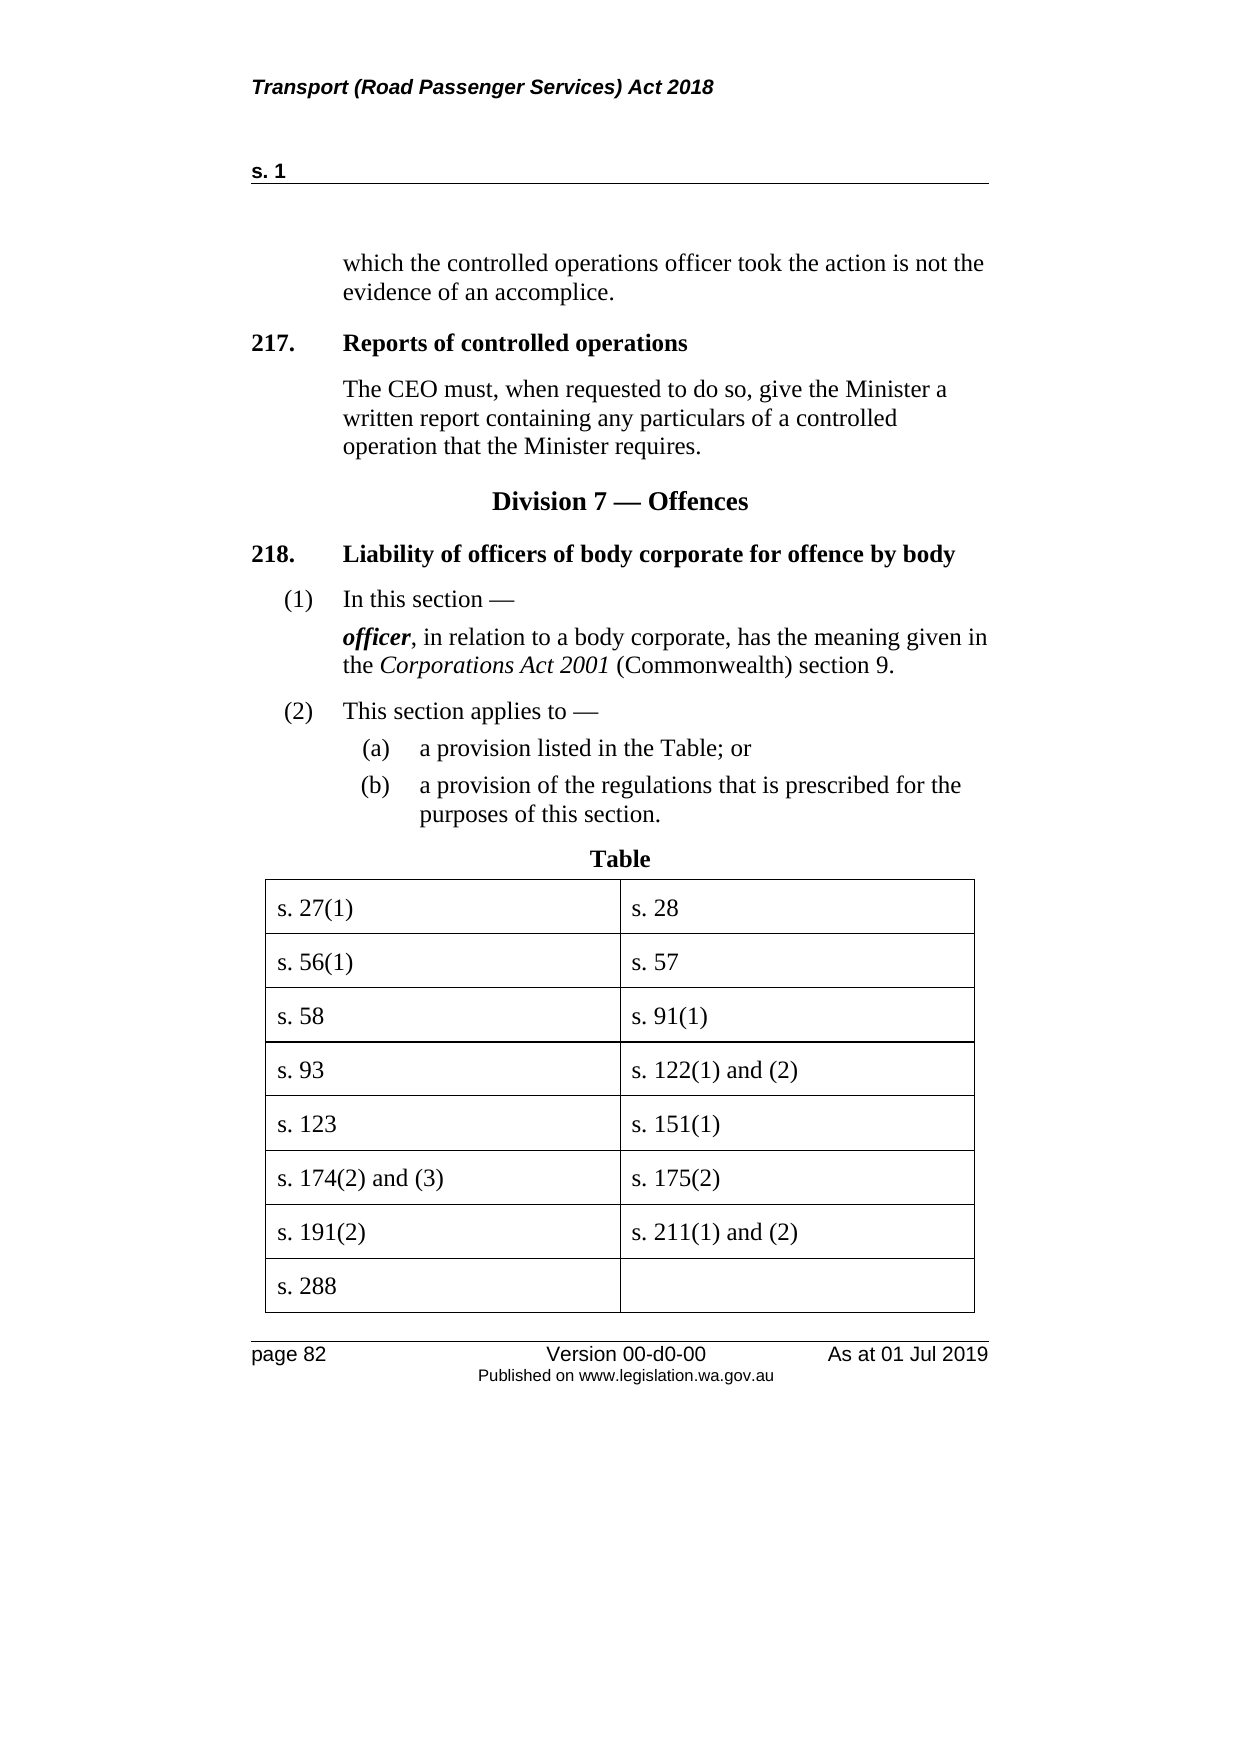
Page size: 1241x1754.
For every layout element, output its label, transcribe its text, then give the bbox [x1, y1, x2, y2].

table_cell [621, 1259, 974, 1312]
text (1) In this section — [251, 584, 989, 613]
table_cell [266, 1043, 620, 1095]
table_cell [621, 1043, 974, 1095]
text (2) This section applies to — [251, 696, 989, 724]
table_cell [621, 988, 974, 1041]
subtitle Table [251, 844, 989, 873]
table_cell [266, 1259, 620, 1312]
text (a) a provision listed in the Table; or [251, 733, 989, 762]
text officer, in relation to a body corporate, has the meaning given in the Corporations Act 2001 (Commonwealth) section 9. [251, 622, 989, 679]
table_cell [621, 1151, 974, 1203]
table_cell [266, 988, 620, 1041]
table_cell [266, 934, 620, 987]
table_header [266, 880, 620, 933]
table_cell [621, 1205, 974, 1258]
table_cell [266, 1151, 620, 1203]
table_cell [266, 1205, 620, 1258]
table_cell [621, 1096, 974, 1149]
text The CEO must, when requested to do so, give the Minister a written report containing any particulars of a controlled operation that the Minister requires. [251, 374, 989, 460]
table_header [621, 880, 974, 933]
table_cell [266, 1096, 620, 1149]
subtitle Division 7 — Offences [251, 485, 989, 516]
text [251, 248, 989, 306]
subtitle 217. Reports of controlled operations [251, 328, 989, 357]
subtitle 218. Liability of officers of body corporate for offence by body [251, 539, 989, 568]
text (b) a provision of the regulations that is prescribed for the purposes of this section. [251, 770, 989, 827]
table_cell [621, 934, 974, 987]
